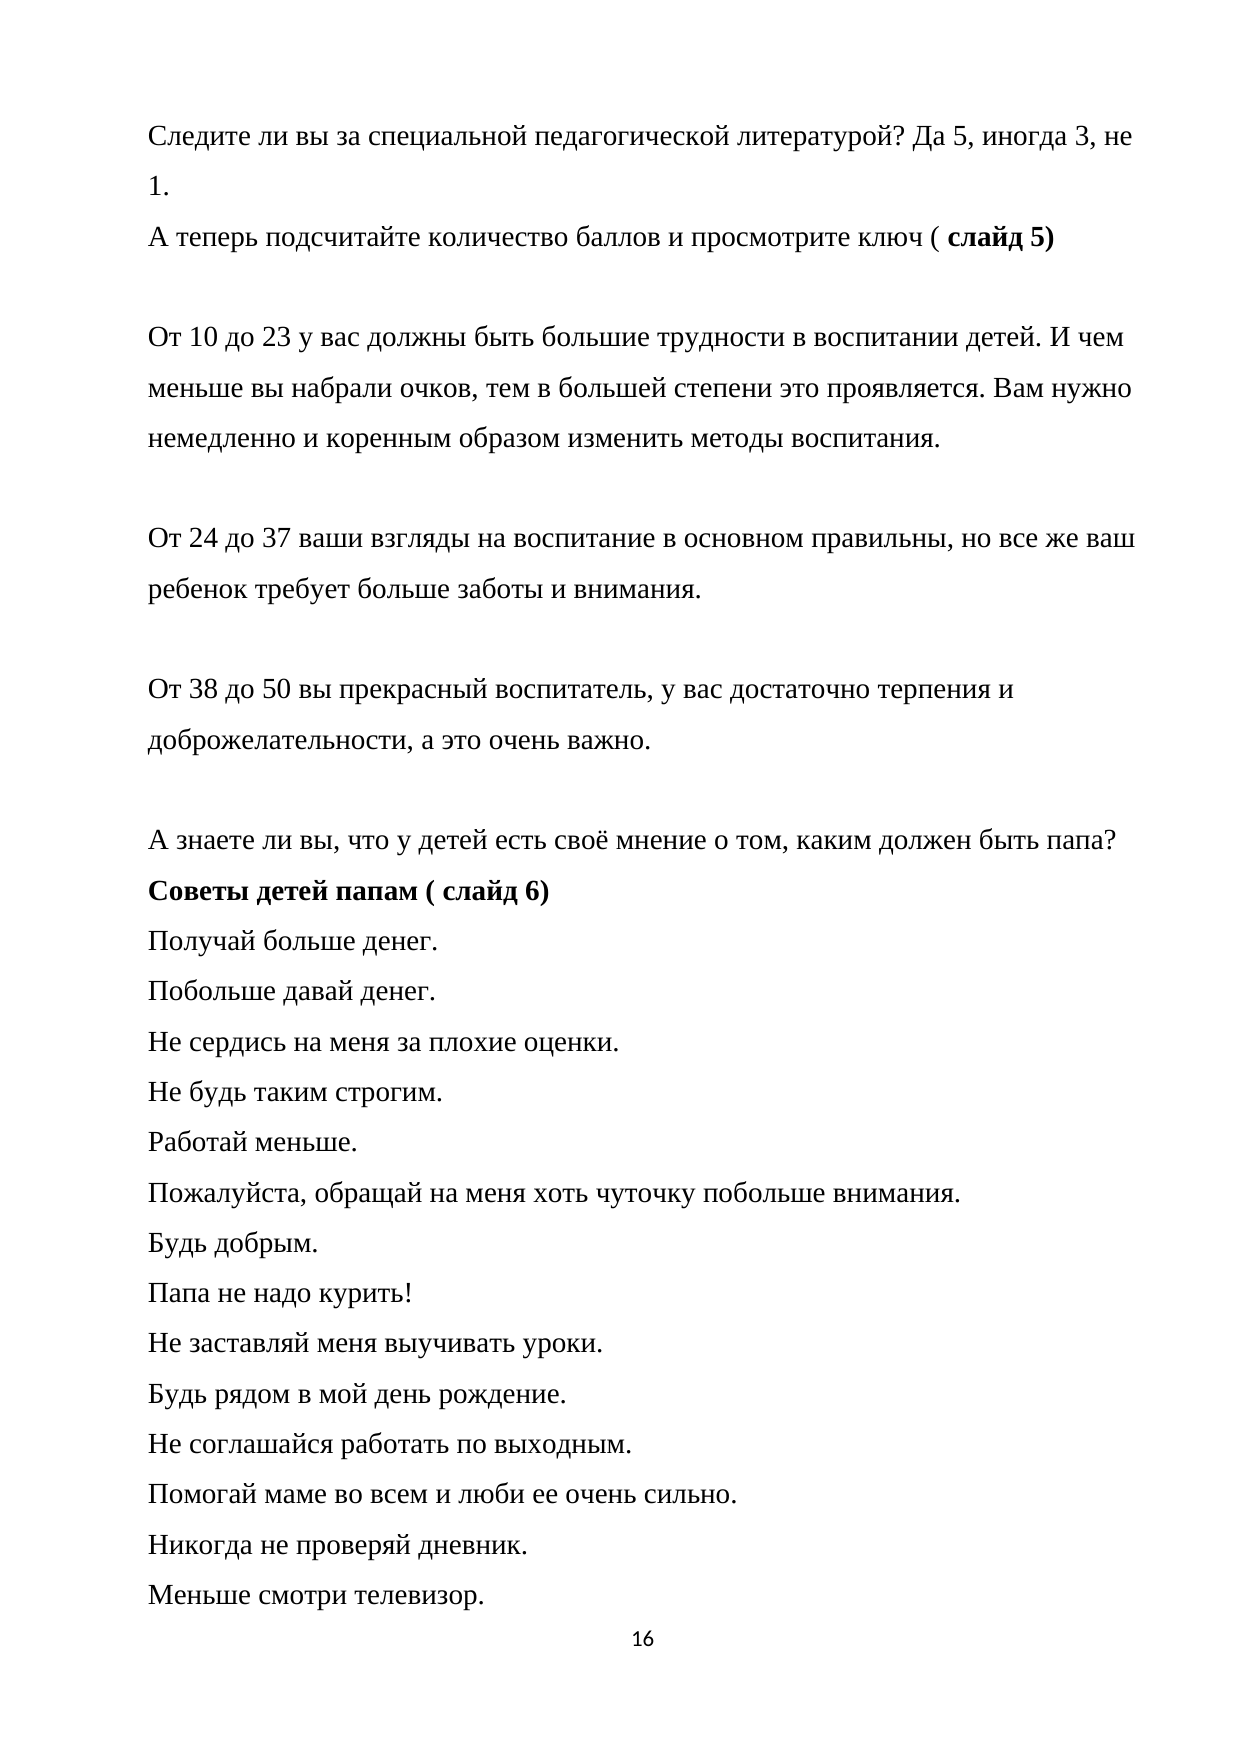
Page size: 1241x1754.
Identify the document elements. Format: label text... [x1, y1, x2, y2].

text Будь рядом в мой день рождение. [148, 1376, 1137, 1409]
text От 38 до 50 вы прекрасный воспитатель, у вас достаточно терпения и доброжелательности, а это очень важно. [148, 672, 1137, 755]
text Меньше смотри телевизор. [148, 1577, 1137, 1611]
text От 24 до 37 ваши взгляды на воспитание в основном правильны, но все же ваш ребенок требует больше заботы и внимания. [148, 521, 1137, 604]
text Побольше давай денег. [148, 973, 1137, 1007]
text Пожалуйста, обращай на меня хоть чуточку побольше внимания. [148, 1175, 1137, 1208]
text А знаете ли вы, что у детей есть своё мнение о том, каким должен быть папа? Советы детей папам ( слайд 6) [148, 822, 1137, 906]
text Помогай маме во всем и люби ее очень сильно. [148, 1477, 1137, 1510]
text Никогда не проверяй дневник. [148, 1527, 1137, 1560]
text Будь добрым. [148, 1225, 1137, 1258]
text Не будь таким строгим. [148, 1074, 1137, 1108]
text Не соглашайся работать по выходным. [148, 1426, 1137, 1460]
text Получай больше денег. [148, 923, 1137, 957]
text От 10 до 23 у вас должны быть большие трудности в воспитании детей. И чем меньше вы набрали очков, тем в большей степени это проявляется. Вам нужно немедленно и коренным образом изменить методы воспитания. [148, 319, 1137, 453]
text Не сердись на меня за плохие оценки. [148, 1024, 1137, 1057]
text Работай меньше. [148, 1124, 1137, 1158]
text А теперь подсчитайте количество баллов и просмотрите ключ ( слайд 5) [148, 219, 1137, 252]
text Не заставляй меня выучивать уроки. [148, 1326, 1137, 1359]
text Папа не надо курить! [148, 1275, 1137, 1309]
text Следите ли вы за специальной педагогической литературой? Да 5, иногда 3, не 1. [148, 118, 1137, 202]
